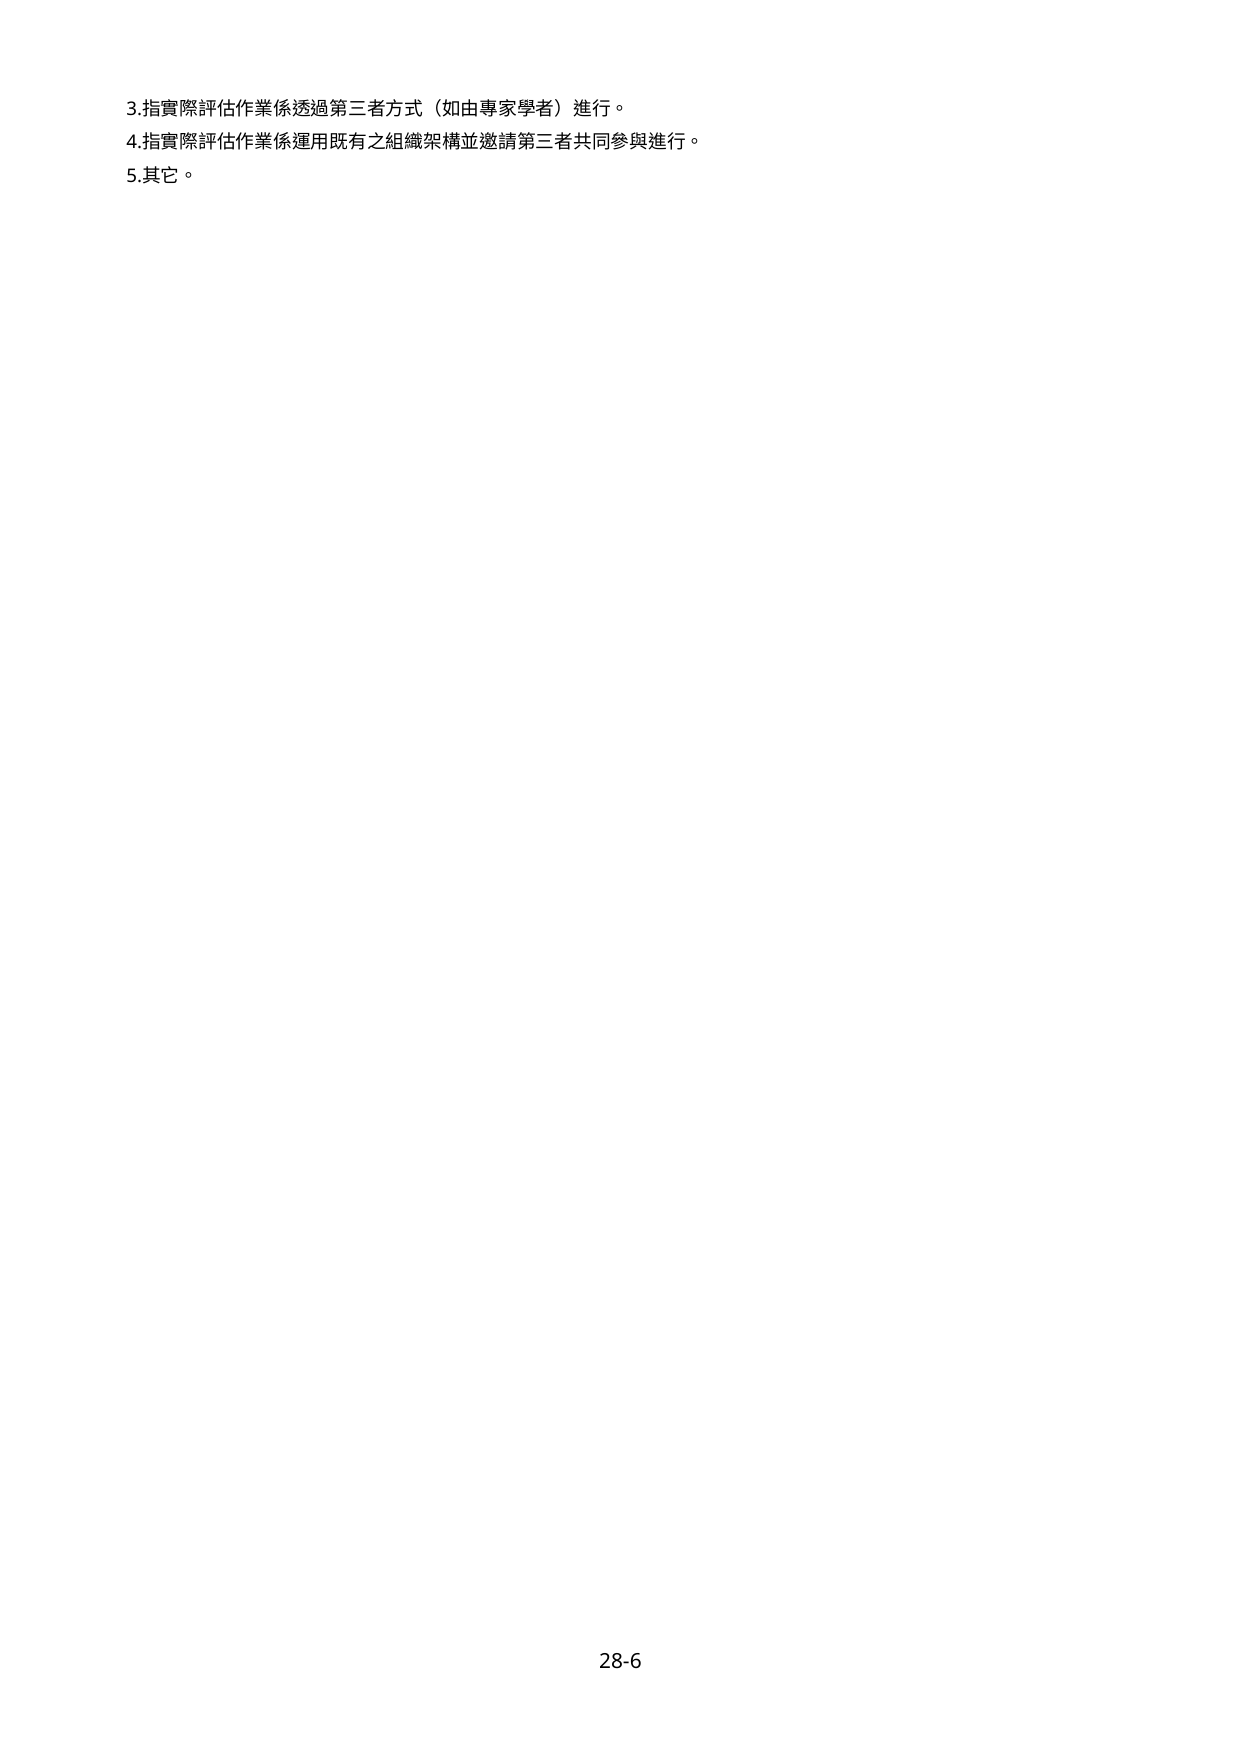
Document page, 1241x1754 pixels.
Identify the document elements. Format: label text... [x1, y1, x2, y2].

text 4.指實際評估作業係運用既有之組織架構並邀請第三者共同參與進行。 [89, 122, 1152, 155]
text 5.其它。 [89, 155, 1152, 189]
text 3.指實際評估作業係透過第三者方式（如由專家學者）進行。 [89, 89, 1152, 122]
